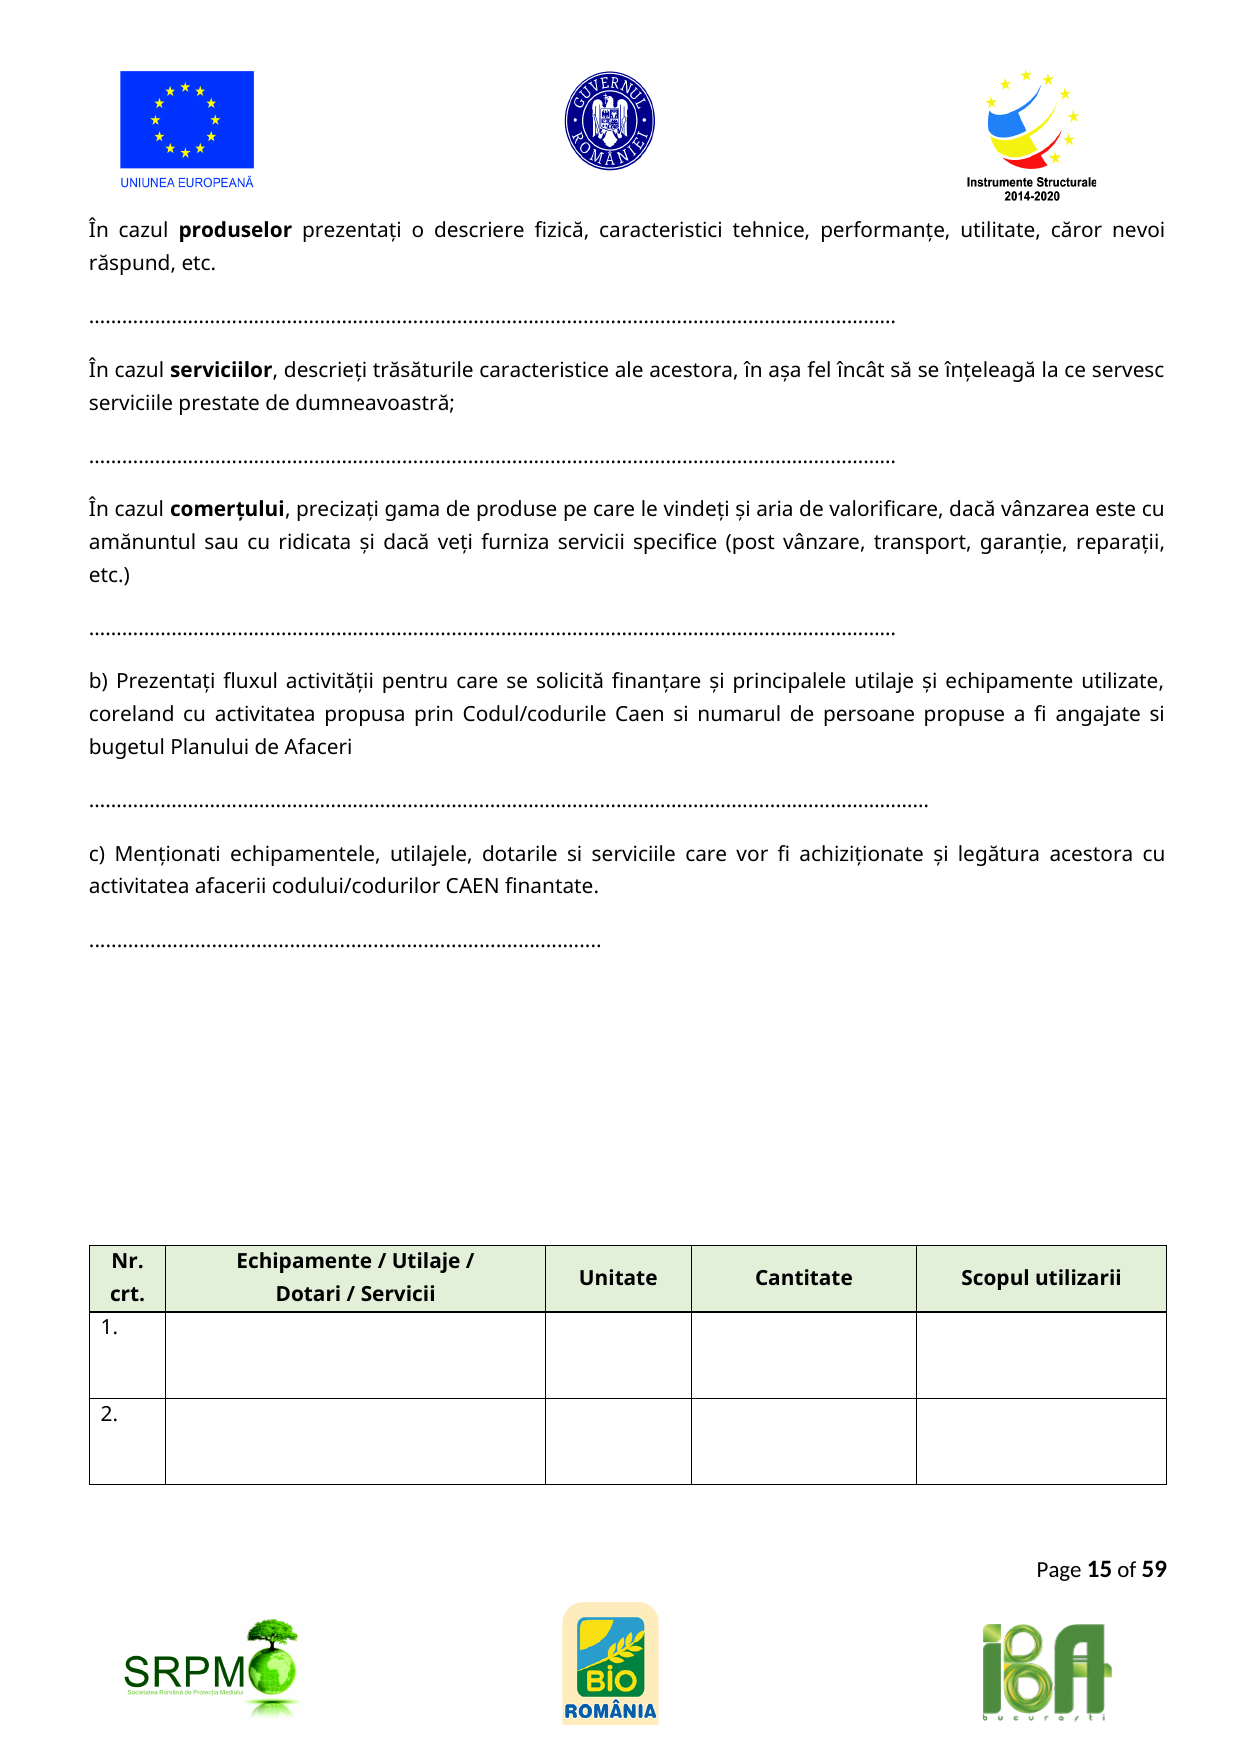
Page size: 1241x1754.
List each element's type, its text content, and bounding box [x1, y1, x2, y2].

picture [973, 1619, 1130, 1729]
table_cell [917, 1399, 1166, 1484]
table_header Unitate [546, 1246, 691, 1311]
table_header Cantitate [692, 1246, 916, 1311]
table_cell [692, 1399, 916, 1484]
table_header Nr. crt. [90, 1246, 165, 1311]
text ………………………………………………………………………………………………………………………………… [89, 441, 1167, 469]
table_cell [546, 1399, 691, 1484]
text În cazul comerțului, precizați gama de produse pe care le vindeți și aria de valorificare, dacă vânzarea este cu amănuntul sau cu ridicata și dacă veți furniza servicii specifice (post vânzare, transport, garanție, reparații, etc.) [89, 494, 1167, 588]
table_cell [166, 1399, 545, 1484]
table_header Echipamente / Utilaje / Dotari / Servicii [166, 1246, 545, 1311]
text În cazul serviciilor, descrieți trăsăturile caracteristice ale acestora, în așa fel încât să se înțeleagă la ce servesc serviciile prestate de dumneavoastră; [89, 355, 1167, 416]
text b) Prezentați fluxul activității pentru care se solicită finanțare și principalele utilaje și echipamente utilizate, coreland cu activitatea propusa prin Codul/codurile Caen si numarul de persoane propuse a fi angajate si bugetul Planului de Afaceri [89, 667, 1167, 760]
table_cell [692, 1313, 916, 1398]
table_cell [166, 1313, 545, 1398]
text ............................................................................................ [89, 925, 1167, 953]
text În cazul produselor prezentați o descriere fizică, caracteristici tehnice, performanțe, utilitate, căror nevoi răspund, etc. [89, 216, 1167, 277]
text ……………………………………………………………………………………………………………………………………… [89, 785, 1167, 814]
table_cell [546, 1313, 691, 1398]
table_cell [917, 1313, 1166, 1398]
text ………………………………………………………………………………………………………………………………… [89, 613, 1167, 642]
text c) Menționati echipamentele, utilajele, dotarile si serviciile care vor fi achiziționate și legătura acestora cu activitatea afacerii codului/codurilor CAEN finantate. [89, 839, 1167, 900]
table_header Scopul utilizarii [917, 1246, 1166, 1311]
picture [120, 68, 1097, 201]
picture [123, 1617, 304, 1723]
table_cell [90, 1399, 165, 1484]
text ………………………………………………………………………………………………………………………………… [89, 302, 1167, 330]
table_cell [90, 1313, 165, 1398]
picture [562, 1602, 659, 1725]
